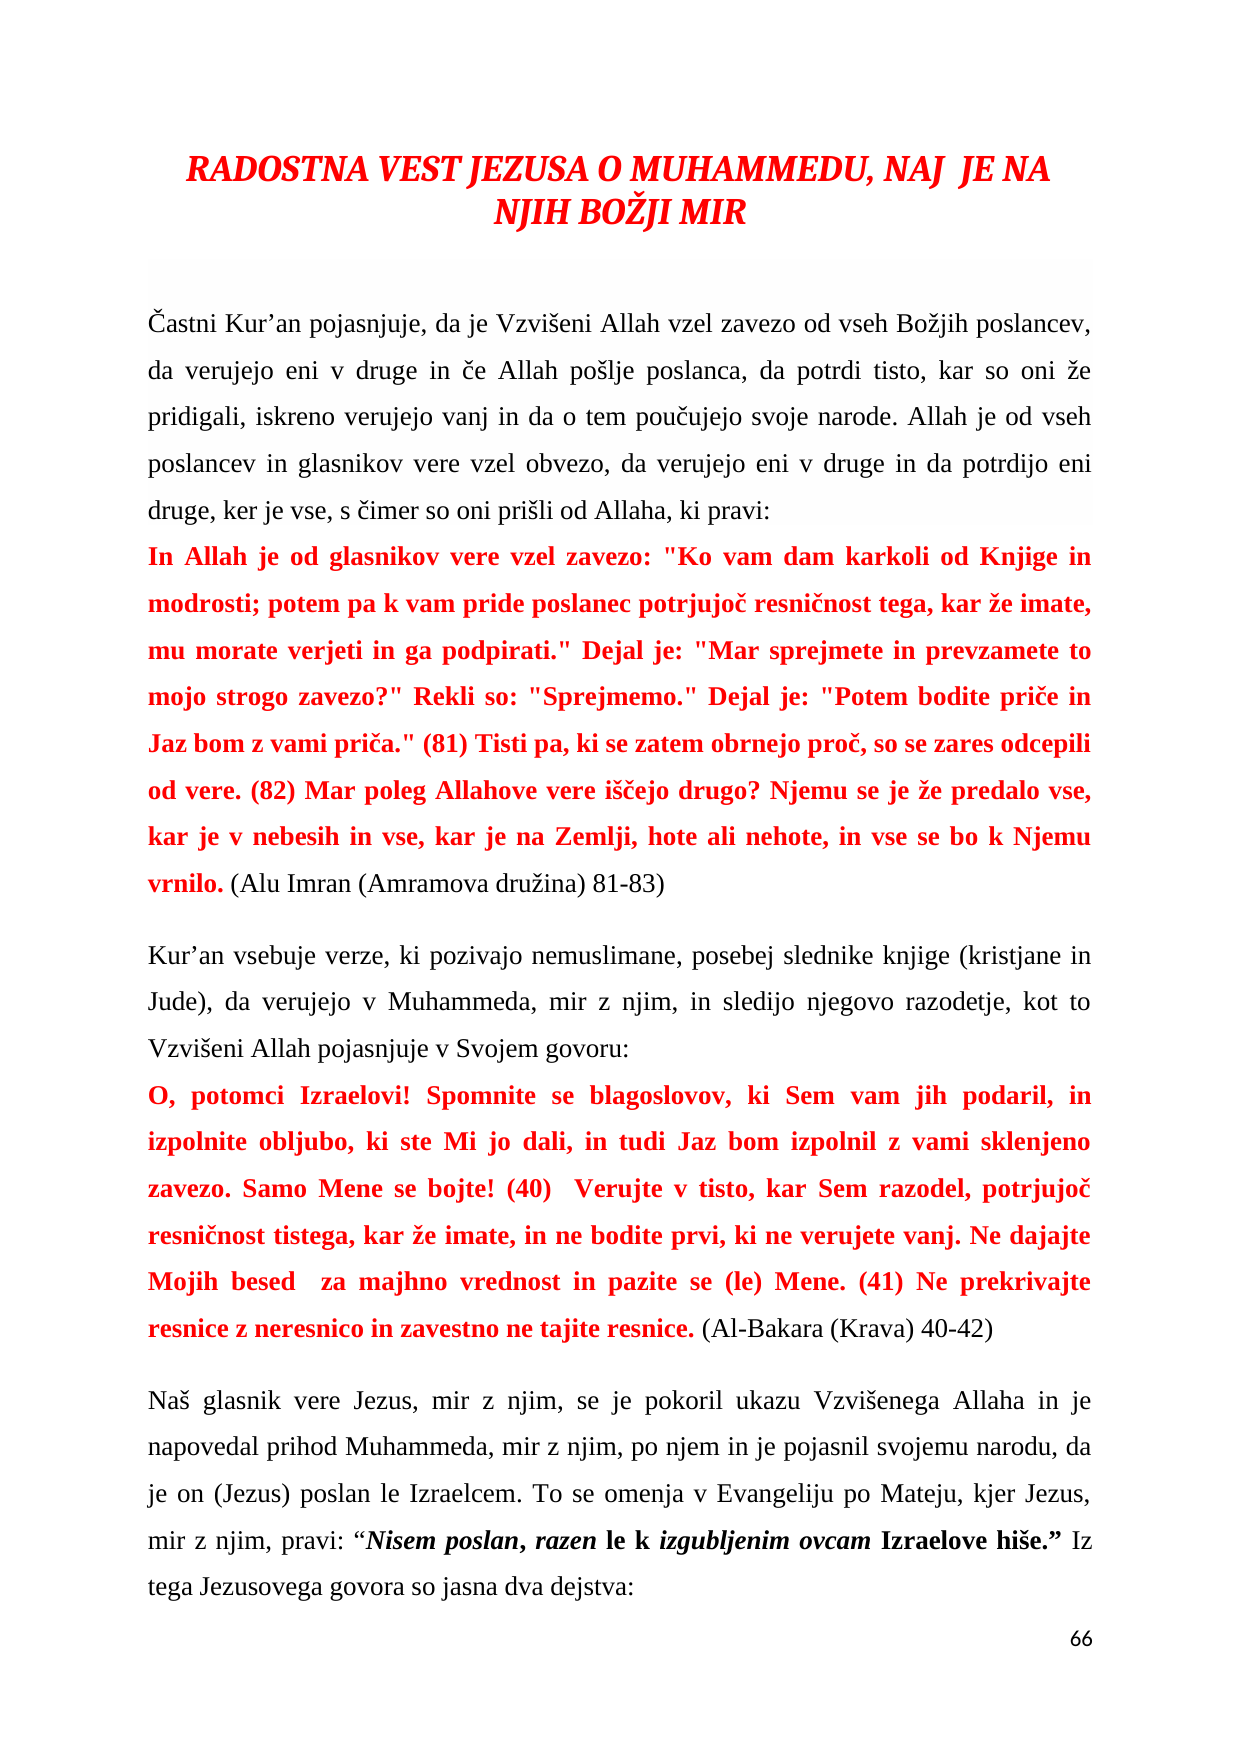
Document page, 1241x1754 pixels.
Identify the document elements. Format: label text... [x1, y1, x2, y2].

text Naš glasnik vere Jezus, mir z njim, se je pokoril ukazu Vzvišenega Allaha in je napovedal prihod Muhammeda, mir z njim, po njem in je pojasnil svojemu narodu, da je on (Jezus) poslan le Izraelcem. To se omenja v Evangeliju po Mateju, kjer Jezus, mir z njim, pravi: “Nisem poslan, razen le k izgubljenim ovcam Izraelove hiše.” Iz tega Jezusovega govora so jasna dva dejstva: [148, 1384, 1093, 1602]
text Častni Kur’an pojasnjuje, da je Vzvišeni Allah vzel zavezo od vseh Božjih poslancev, da verujejo eni v druge in če Allah pošlje poslanca, da potrdi tisto, kar so oni že pridigali, iskreno verujejo vanj in da o tem poučujejo svoje narode. Allah je od vseh poslancev in glasnikov vere vzel obvezo, da verujejo eni v druge in da potrdijo eni druge, ker je vse, s čimer so oni prišli od Allaha, ki pravi: [148, 307, 1093, 525]
text Kur’an vsebuje verze, ki pozivajo nemuslimane, posebej slednike knjige (kristjane in Jude), da verujejo v Muhammeda, mir z njim, in sledijo njegovo razodetje, kot to Vzvišeni Allah pojasnjuje v Svojem govoru: [148, 939, 1093, 1063]
text RADOSTNA VEST JEZUSA O MUHAMMEDU, NAJ JE NA NJIH BOŽJI MIR [148, 148, 1093, 234]
text O, potomci Izraelovi! Spomnite se blagoslovov, ki Sem vam jih podaril, in izpolnite obljubo, ki ste Mi jo dali, in tudi Jaz bom izpolnil z vami sklenjeno zavezo. Samo Mene se bojte! (40) Verujte v tisto, kar Sem razodel, potrjujoč resničnost tistega, kar že imate, in ne bodite prvi, ki ne verujete vanj. Ne dajajte Mojih besed za majhno vrednost in pazite se (le) Mene. (41) Ne prekrivajte resnice z neresnico in zavestno ne tajite resnice. (Al-Bakara (Krava) 40-42) [148, 1079, 1093, 1343]
text In Allah je od glasnikov vere vzel zavezo: "Ko vam dam karkoli od Knjige in modrosti; potem pa k vam pride poslanec potrjujoč resničnost tega, kar že imate, mu morate verjeti in ga podpirati." Dejal je: "Mar sprejmete in prevzamete to mojo strogo zavezo?" Rekli so: "Sprejmemo." Dejal je: "Potem bodite priče in Jaz bom z vami priča." (81) Tisti pa, ki se zatem obrnejo proč, so se zares odcepili od vere. (82) Mar poleg Allahove vere iščejo drugo? Njemu se je že predalo vse, kar je v nebesih in vse, kar je na Zemlji, hote ali nehote, in vse se bo k Njemu vrnilo. (Alu Imran (Amramova družina) 81-83) [148, 540, 1093, 898]
